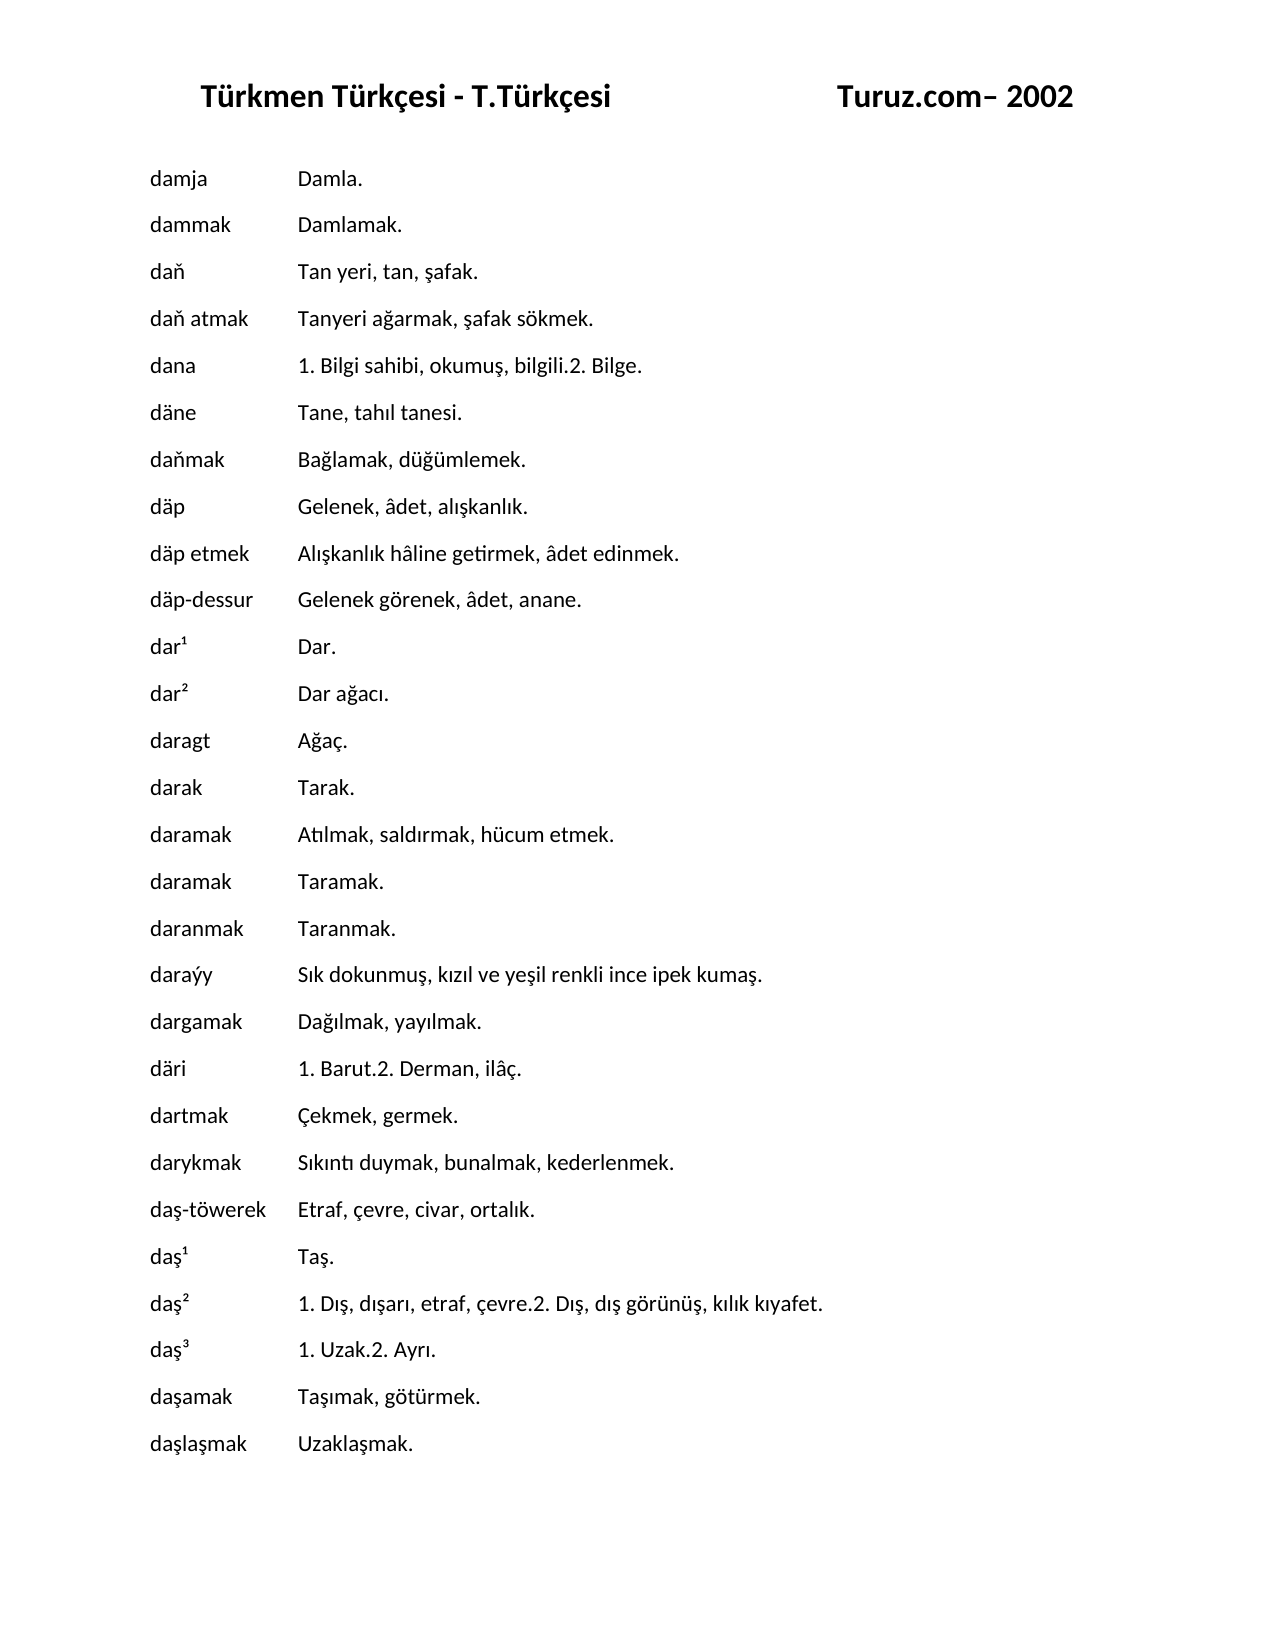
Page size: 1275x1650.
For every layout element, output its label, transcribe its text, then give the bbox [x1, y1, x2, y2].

text dar¹ Dar. [150, 632, 1125, 660]
text daranmak Taranmak. [150, 914, 1125, 942]
text darykmak Sıkıntı duymak, bunalmak, kederlenmek. [150, 1148, 1125, 1176]
text däp-dessur Gelenek görenek, âdet, anane. [150, 586, 1125, 613]
text daňmak Bağlamak, düğümlemek. [150, 445, 1125, 473]
text daş³ 1. Uzak.2. Ayrı. [150, 1336, 1125, 1363]
text daramak Atılmak, saldırmak, hücum etmek. [150, 820, 1125, 848]
text dartmak Çekmek, germek. [150, 1101, 1125, 1129]
text däne Tane, tahıl tanesi. [150, 398, 1125, 426]
text daş¹ Taş. [150, 1242, 1125, 1270]
text daramak Taramak. [150, 867, 1125, 895]
text däri 1. Barut.2. Derman, ilâç. [150, 1054, 1125, 1082]
text dana 1. Bilgi sahibi, okumuş, bilgili.2. Bilge. [150, 351, 1125, 379]
text daraýy Sık dokunmuş, kızıl ve yeşil renkli ince ipek kumaş. [150, 961, 1125, 988]
text damja Damla. [150, 164, 1125, 192]
text däp etmek Alışkanlık hâline getirmek, âdet edinmek. [150, 539, 1125, 567]
text däp Gelenek, âdet, alışkanlık. [150, 492, 1125, 520]
text dargamak Dağılmak, yayılmak. [150, 1007, 1125, 1035]
text daşlaşmak Uzaklaşmak. [150, 1429, 1125, 1457]
text daň atmak Tanyeri ağarmak, şafak sökmek. [150, 304, 1125, 332]
text dammak Damlamak. [150, 211, 1125, 238]
text daşamak Taşımak, götürmek. [150, 1382, 1125, 1410]
text dar² Dar ağacı. [150, 679, 1125, 707]
text daş² 1. Dış, dışarı, etraf, çevre.2. Dış, dış görünüş, kılık kıyafet. [150, 1289, 1125, 1317]
text daş-töwerek Etraf, çevre, civar, ortalık. [150, 1195, 1125, 1223]
text daragt Ağaç. [150, 726, 1125, 754]
text daň Tan yeri, tan, şafak. [150, 257, 1125, 285]
text darak Tarak. [150, 773, 1125, 801]
